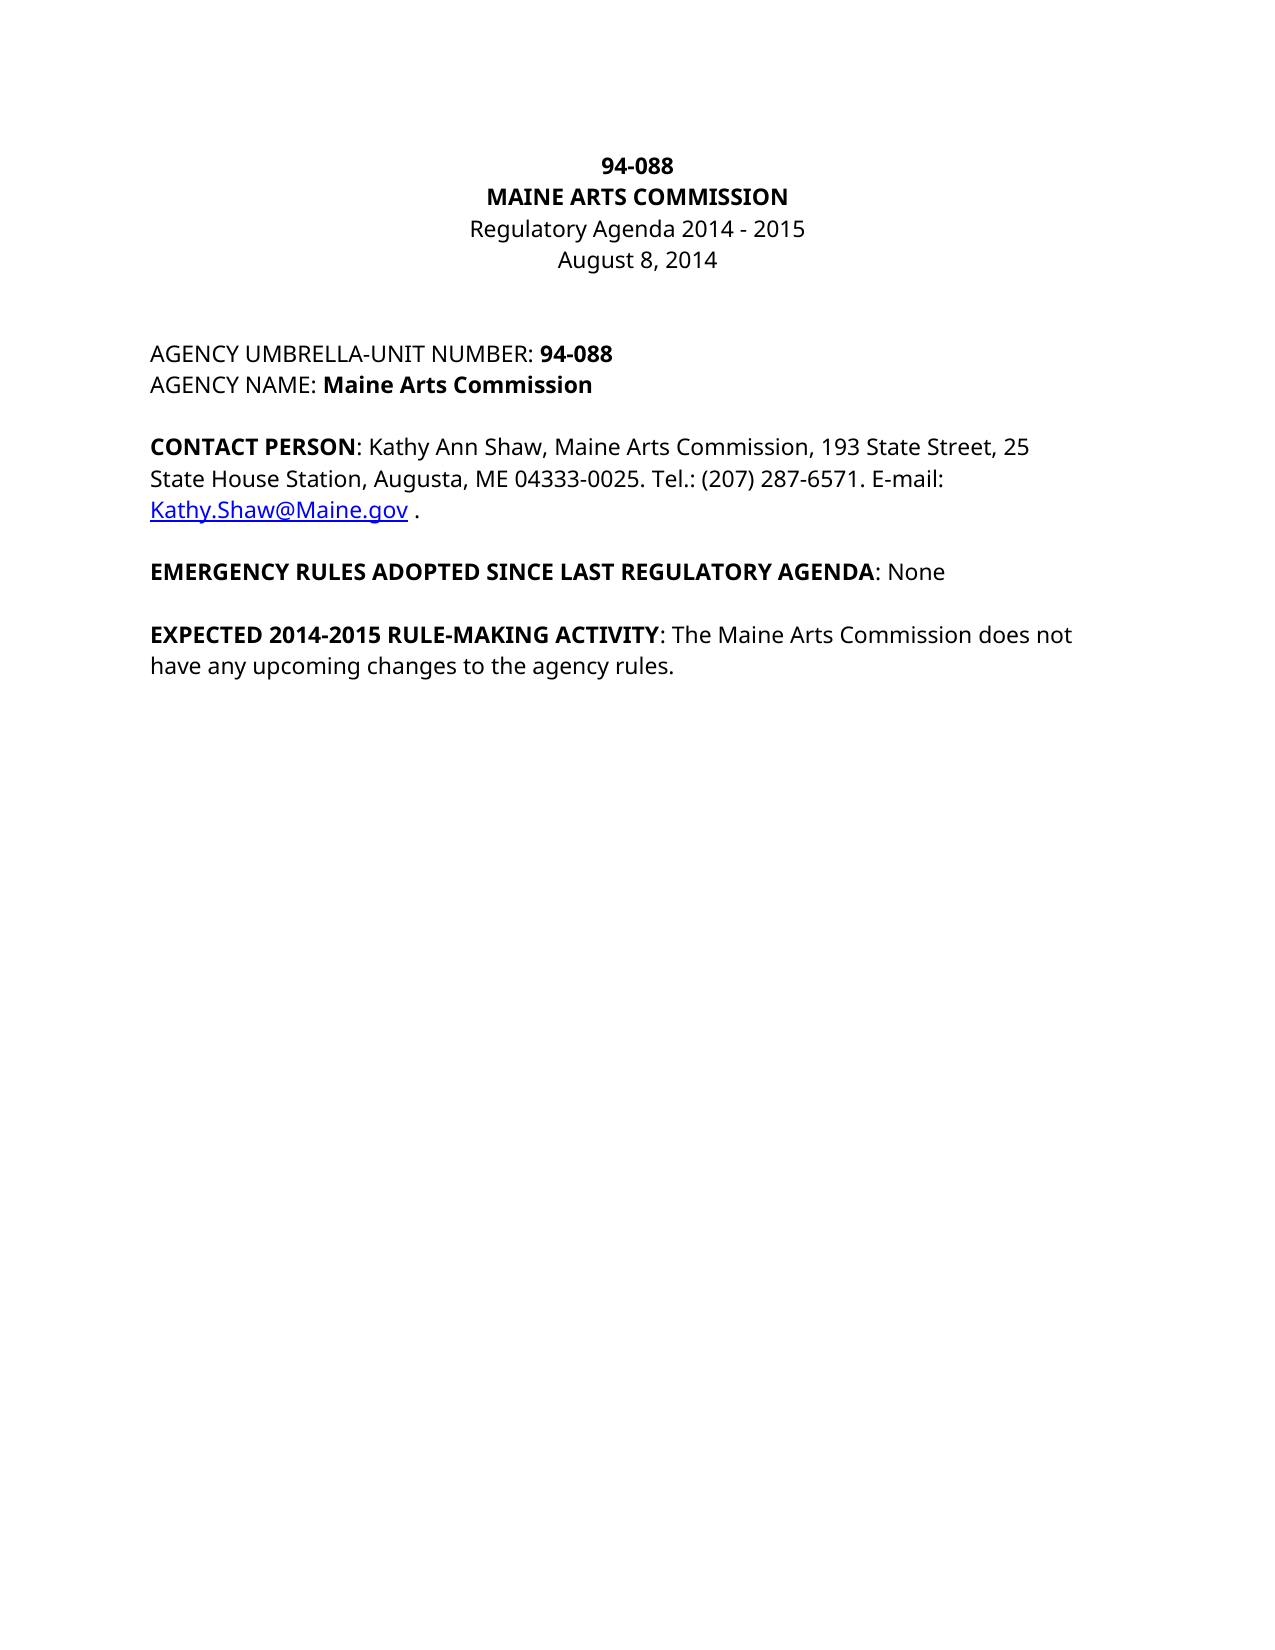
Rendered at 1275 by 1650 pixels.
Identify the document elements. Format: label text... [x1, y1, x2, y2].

text CONTACT PERSON: Kathy Ann Shaw, Maine Arts Commission, 193 State Street, 25 State House Station, Augusta, ME 04333-0025. Tel.: (207) 287-6571. E-mail: Kathy.Shaw@Maine.gov . [150, 431, 1087, 525]
text AGENCY NAME: Maine Arts Commission [150, 369, 1125, 400]
text EXPECTED 2014-2015 RULE-MAKING ACTIVITY: The Maine Arts Commission does not have any upcoming changes to the agency rules. [150, 619, 1125, 681]
text EMERGENCY RULES ADOPTED SINCE LAST REGULATORY AGENDA: None [150, 556, 1125, 587]
text AGENCY UMBRELLA-UNIT NUMBER: 94-088 [150, 337, 1125, 369]
text MAINE ARTS COMMISSION [150, 181, 1125, 212]
text 94-088 [150, 150, 1125, 181]
text August 8, 2014 [150, 244, 1125, 275]
text Regulatory Agenda 2014 - 2015 [150, 212, 1125, 244]
